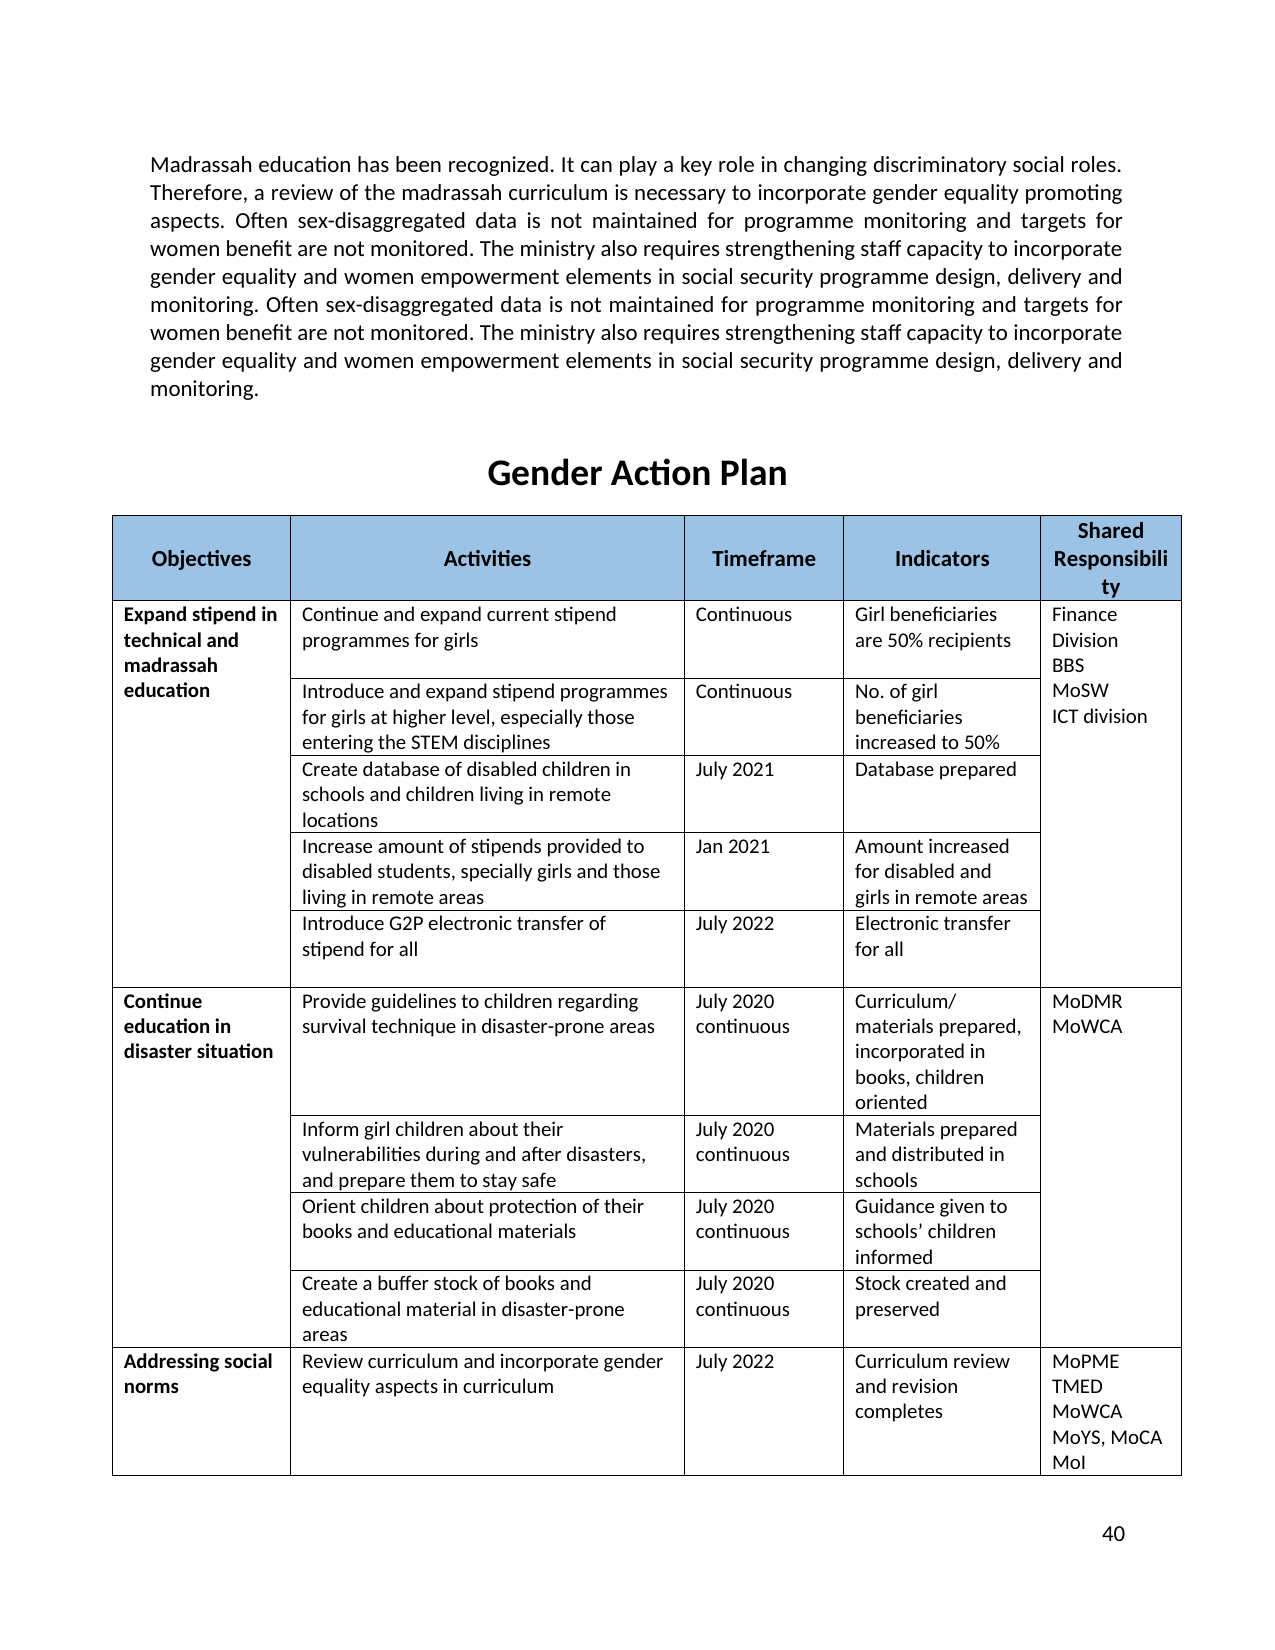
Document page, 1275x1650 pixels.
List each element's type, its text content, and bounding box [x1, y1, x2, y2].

table_cell Introduce G2P electronic transfer of stipend for all [291, 911, 684, 987]
table_cell Review curriculum and incorporate gender equality aspects in curriculum [291, 1348, 684, 1475]
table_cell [113, 1348, 290, 1475]
table_cell Materials prepared and distributed in schools [844, 1116, 1040, 1192]
table_cell Stock created and preserved [844, 1271, 1040, 1347]
table_cell Increase amount of stipends provided to disabled students, specially girls and those living in remote areas [291, 833, 684, 909]
table_header Shared Responsibility [1041, 516, 1181, 600]
table_cell Finance Division BBS MoSW ICT division [1041, 601, 1181, 987]
table_cell July 2020 continuous [685, 988, 843, 1115]
table_cell Curriculum review and revision completes [844, 1348, 1040, 1475]
table_cell Guidance given to schools’ children informed [844, 1193, 1040, 1269]
table_header Timeframe [685, 516, 843, 600]
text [150, 150, 1125, 402]
table_cell Amount increased for disabled and girls in remote areas [844, 833, 1040, 909]
table_header Objectives [113, 516, 290, 600]
text Gender Action Plan [150, 449, 1125, 495]
table_cell July 2022 [685, 1348, 843, 1475]
table_cell Continuous [685, 679, 843, 755]
table_cell July 2020 continuous [685, 1116, 843, 1192]
table_cell Electronic transfer for all [844, 911, 1040, 987]
table_cell MoDMR MoWCA [1041, 988, 1181, 1347]
table_cell July 2022 [685, 911, 843, 987]
table_cell Inform girl children about their vulnerabilities during and after disasters, and prepare them to stay safe [291, 1116, 684, 1192]
table_cell Continue and expand current stipend programmes for girls [291, 601, 684, 678]
table_cell No. of girl beneficiaries increased to 50% [844, 679, 1040, 755]
table_cell July 2020 continuous [685, 1271, 843, 1347]
table_cell Create database of disabled children in schools and children living in remote locations [291, 756, 684, 832]
table_cell Curriculum/materials prepared, incorporated in books, children oriented [844, 988, 1040, 1115]
table_cell Provide guidelines to children regarding survival technique in disaster-prone areas [291, 988, 684, 1115]
table_header Indicators [844, 516, 1040, 600]
table_cell Continue education in disaster situation [113, 988, 290, 1347]
table_cell Girl beneficiaries are 50% recipients [844, 601, 1040, 678]
table_cell MoPME TMED MoWCA MoYS, MoCA MoI [1041, 1348, 1181, 1475]
table_cell July 2021 [685, 756, 843, 832]
table_header Activities [291, 516, 684, 600]
table_cell Continuous [685, 601, 843, 678]
table_cell Create a buffer stock of books and educational material in disaster-prone areas [291, 1271, 684, 1347]
table_cell Expand stipend in technical and madrassah education [113, 601, 290, 987]
table_cell Orient children about protection of their books and educational materials [291, 1193, 684, 1269]
table_cell Introduce and expand stipend programmes for girls at higher level, especially those entering the STEM disciplines [291, 679, 684, 755]
table_cell July 2020 continuous [685, 1193, 843, 1269]
table_cell Jan 2021 [685, 833, 843, 909]
table_cell Database prepared [844, 756, 1040, 832]
